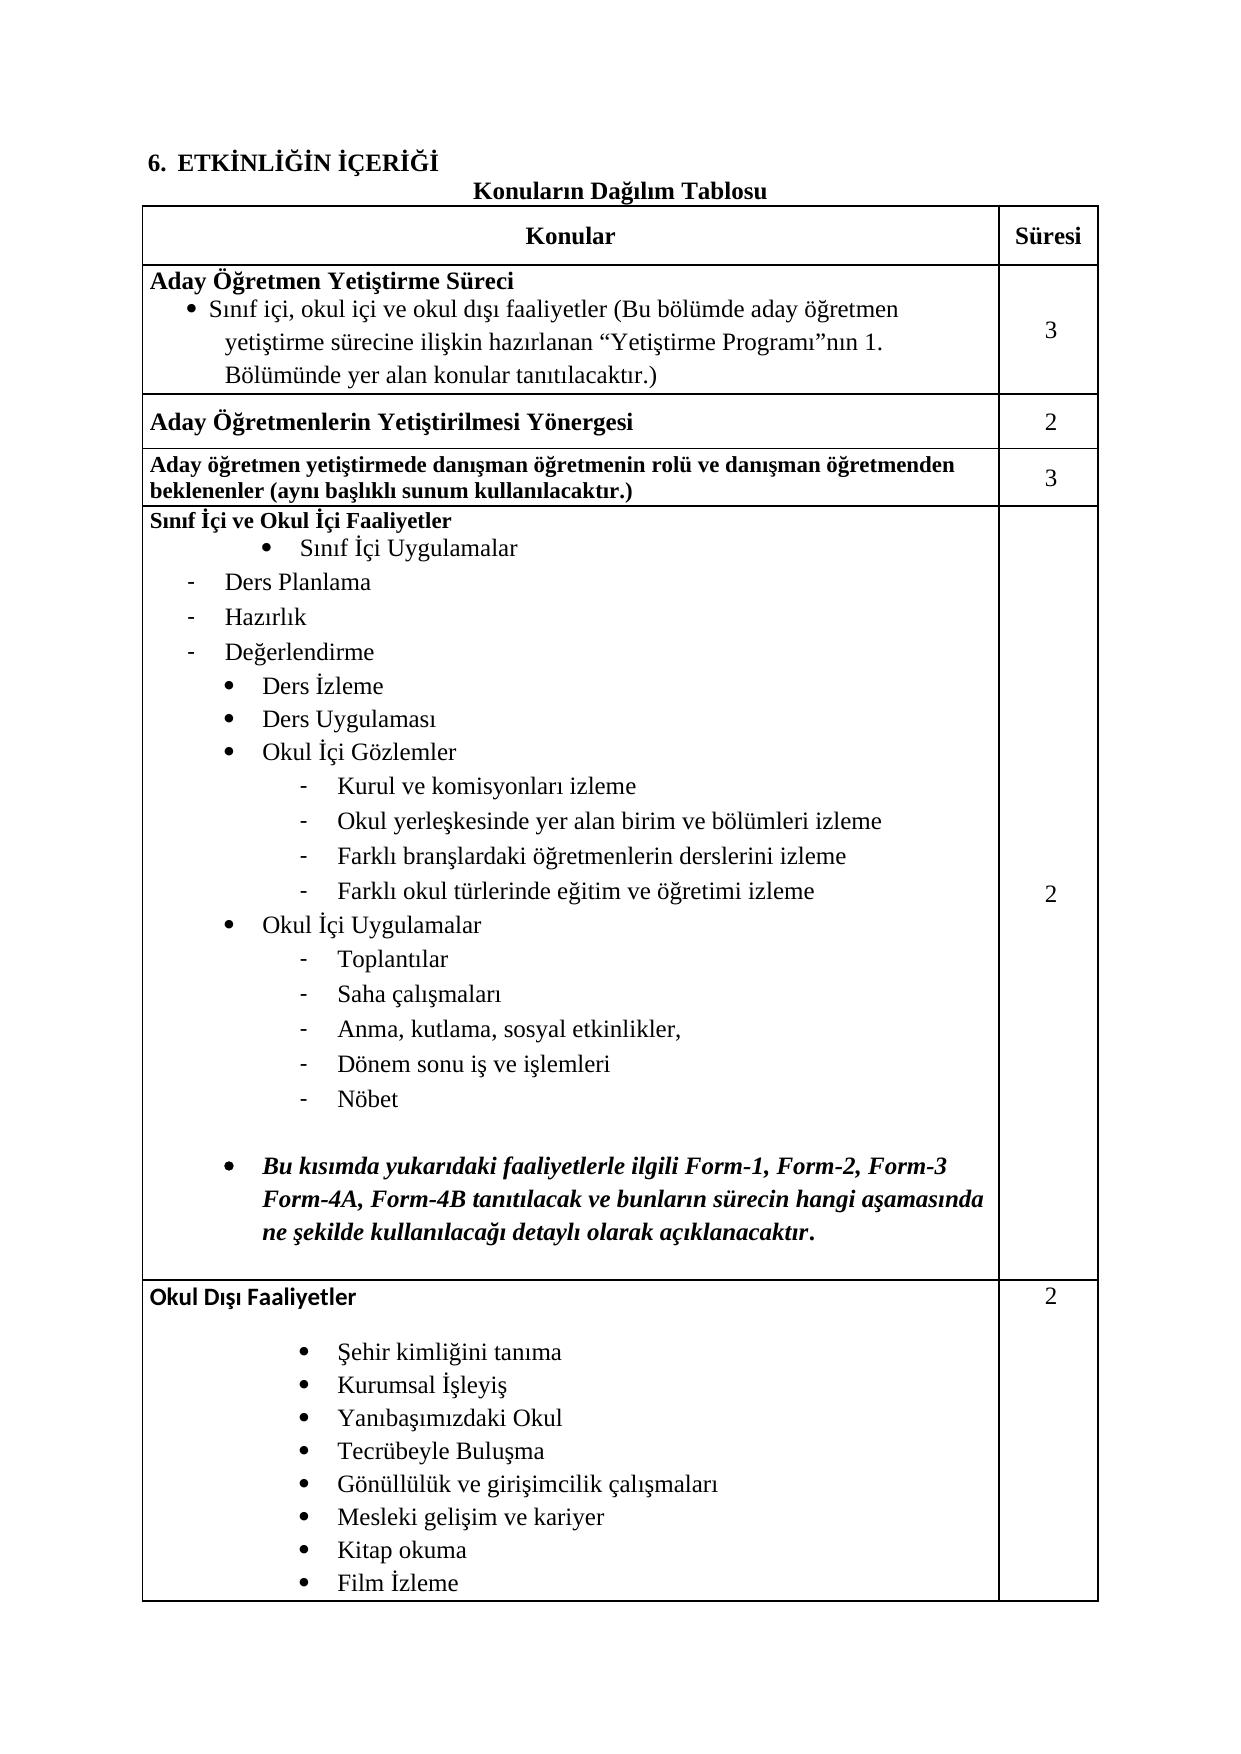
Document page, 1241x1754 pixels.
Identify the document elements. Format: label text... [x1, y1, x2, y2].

table_cell Aday öğretmen yetiştirmede danışman öğretmenin rolü ve danışman öğretmenden beklenenler (aynı başlıklı sunum kullanılacaktır.) [143, 449, 998, 505]
table_header Konular [143, 207, 998, 264]
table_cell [143, 1281, 998, 1600]
table_cell Aday Öğretmen Yetiştirme Süreci Sınıf içi, okul içi ve okul dışı faaliyetler (Bu bölümde aday öğretmen yetiştirme sürecine ilişkin hazırlanan “Yetiştirme Programı”nın 1. Bölümünde yer alan konular tanıtılacaktır.) [143, 266, 998, 393]
table_cell 2 [1000, 507, 1097, 1279]
table_cell 2 [1000, 1281, 1097, 1600]
list ETKİNLİĞİN İÇERİĞİ [148, 148, 1093, 176]
table_cell Sınıf İçi ve Okul İçi Faaliyetler Sınıf İçi Uygulamalar Ders Planlama Hazırlık Değerlendirme Ders İzleme Ders Uygulaması Okul İçi Gözlemler Kurul ve komisyonları izleme Okul yerleşkesinde yer alan birim ve bölümleri izleme Farklı branşlardaki öğretmenlerin derslerini izleme Farklı okul türlerinde eğitim ve öğretimi izleme Okul İçi Uygulamalar Toplantılar Saha çalışmaları Anma, kutlama, sosyal etkinlikler, Dönem sonu iş ve işlemleri Nöbet Bu kısımda yukarıdaki faaliyetlerle ilgili Form-1, Form-2, Form-3 Form-4A, Form-4B tanıtılacak ve bunların sürecin hangi aşamasında ne şekilde kullanılacağı detaylı olarak açıklanacaktır. [143, 507, 998, 1279]
table_cell 3 [1000, 449, 1097, 505]
table_header Süresi [1000, 207, 1097, 264]
table_cell 2 [1000, 395, 1097, 447]
table_cell Aday Öğretmenlerin Yetiştirilmesi Yönergesi [143, 395, 998, 447]
text Konuların Dağılım Tablosu [148, 176, 1093, 205]
table_cell 3 [1000, 266, 1097, 393]
